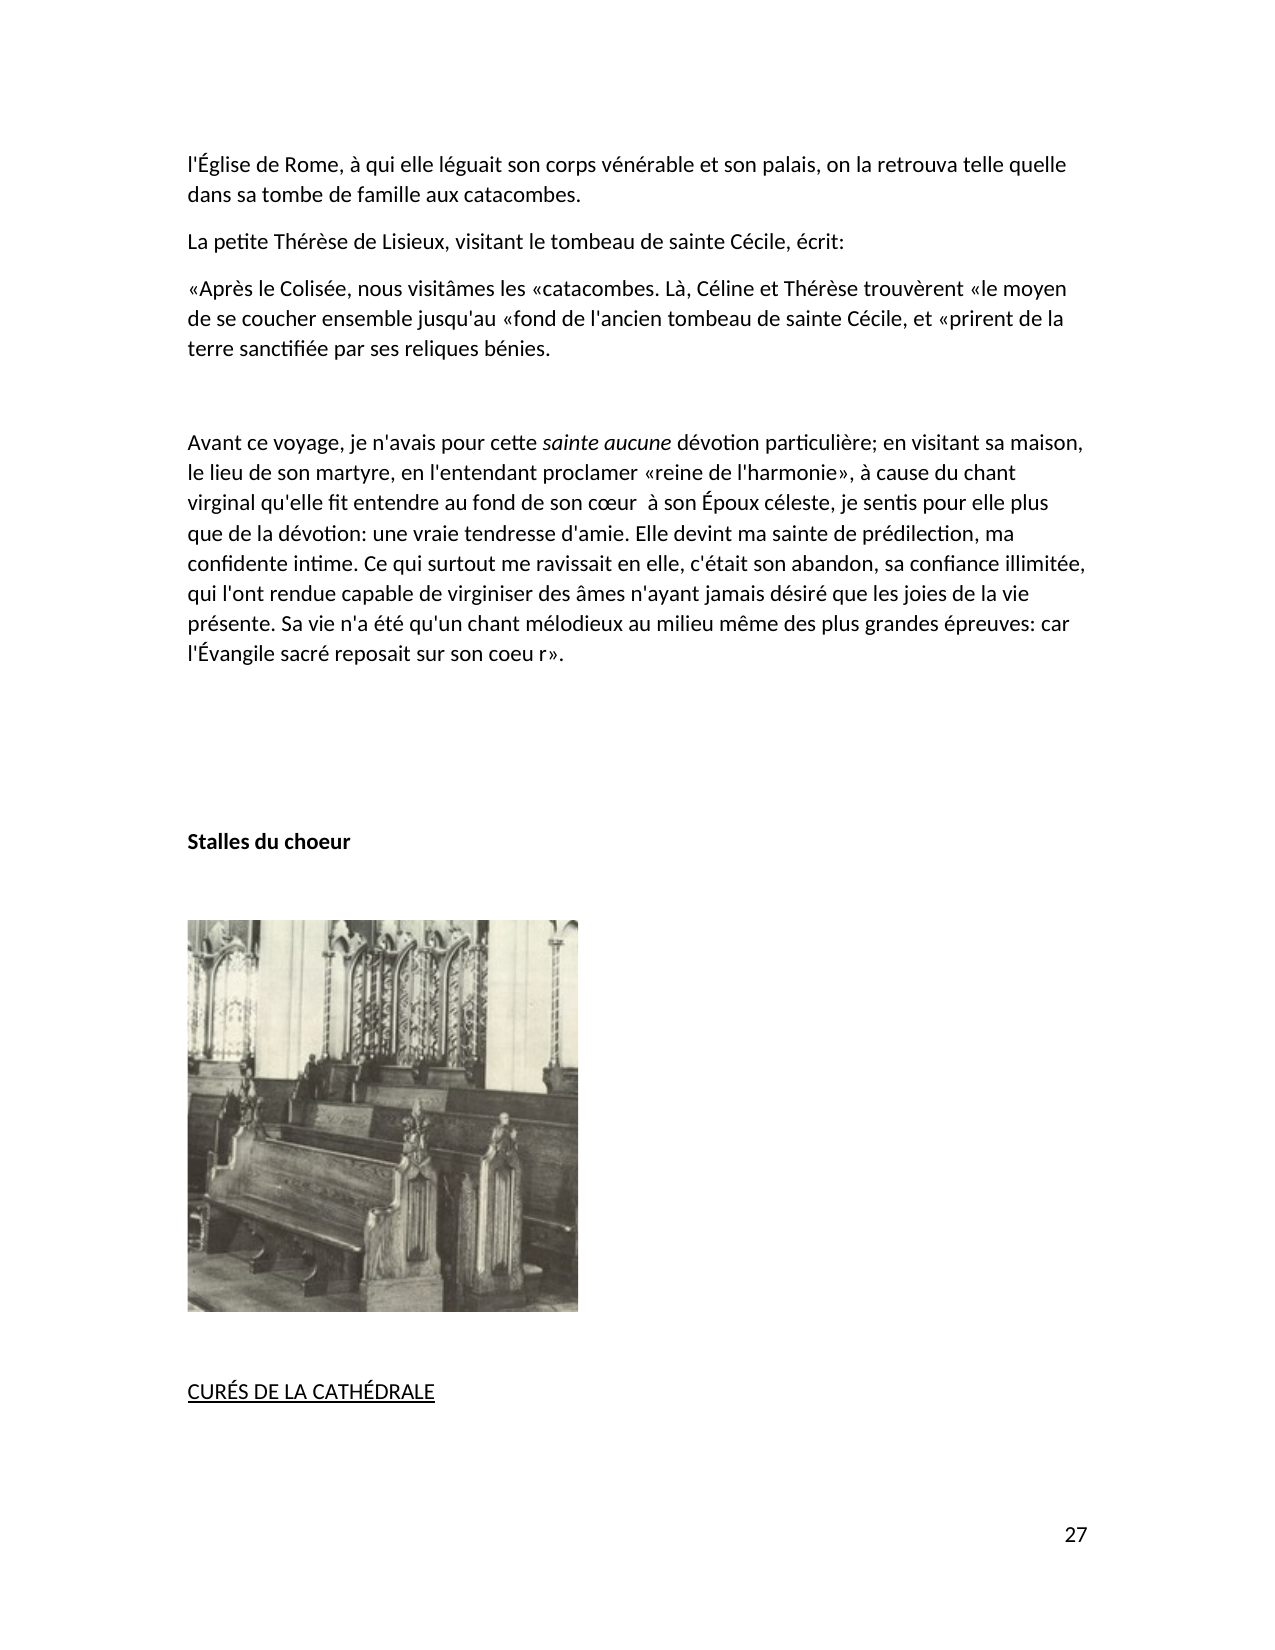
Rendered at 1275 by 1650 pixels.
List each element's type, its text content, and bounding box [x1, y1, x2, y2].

text Avant ce voyage, je n'avais pour cette sainte aucune dévotion particulière; en visitant sa maison, le lieu de son martyre, en l'entendant proclamer «reine de l'harmonie», à cause du chant virginal qu'elle fit entendre au fond de son cœur à son Époux céleste, je sentis pour elle plus que de la dévotion: une vraie tendresse d'amie. Elle devint ma sainte de prédilection, ma confidente intime. Ce qui surtout me ravissait en elle, c'était son abandon, sa confiance illimitée, qui l'ont rendue capable de virginiser des âmes n'ayant jamais désiré que les joies de la vie présente. Sa vie n'a été qu'un chant mélodieux au milieu même des plus grandes épreuves: car l'Évangile sacré reposait sur son coeu r». [187, 428, 1087, 668]
text «Après le Colisée, nous visitâmes les «catacombes. Là, Céline et Thérèse trouvèrent «le moyen de se coucher ensemble jusqu'au «fond de l'ancien tombeau de sainte Cécile, et «prirent de la terre sanctifiée par ses reliques bénies. [187, 274, 1087, 362]
picture [187, 920, 579, 1312]
text La petite Thérèse de Lisieux, visitant le tombeau de sainte Cécile, écrit: [187, 227, 1087, 255]
text Stalles du choeur [187, 827, 1087, 855]
text CURÉS DE LA CATHÉDRALE [187, 1377, 1087, 1405]
